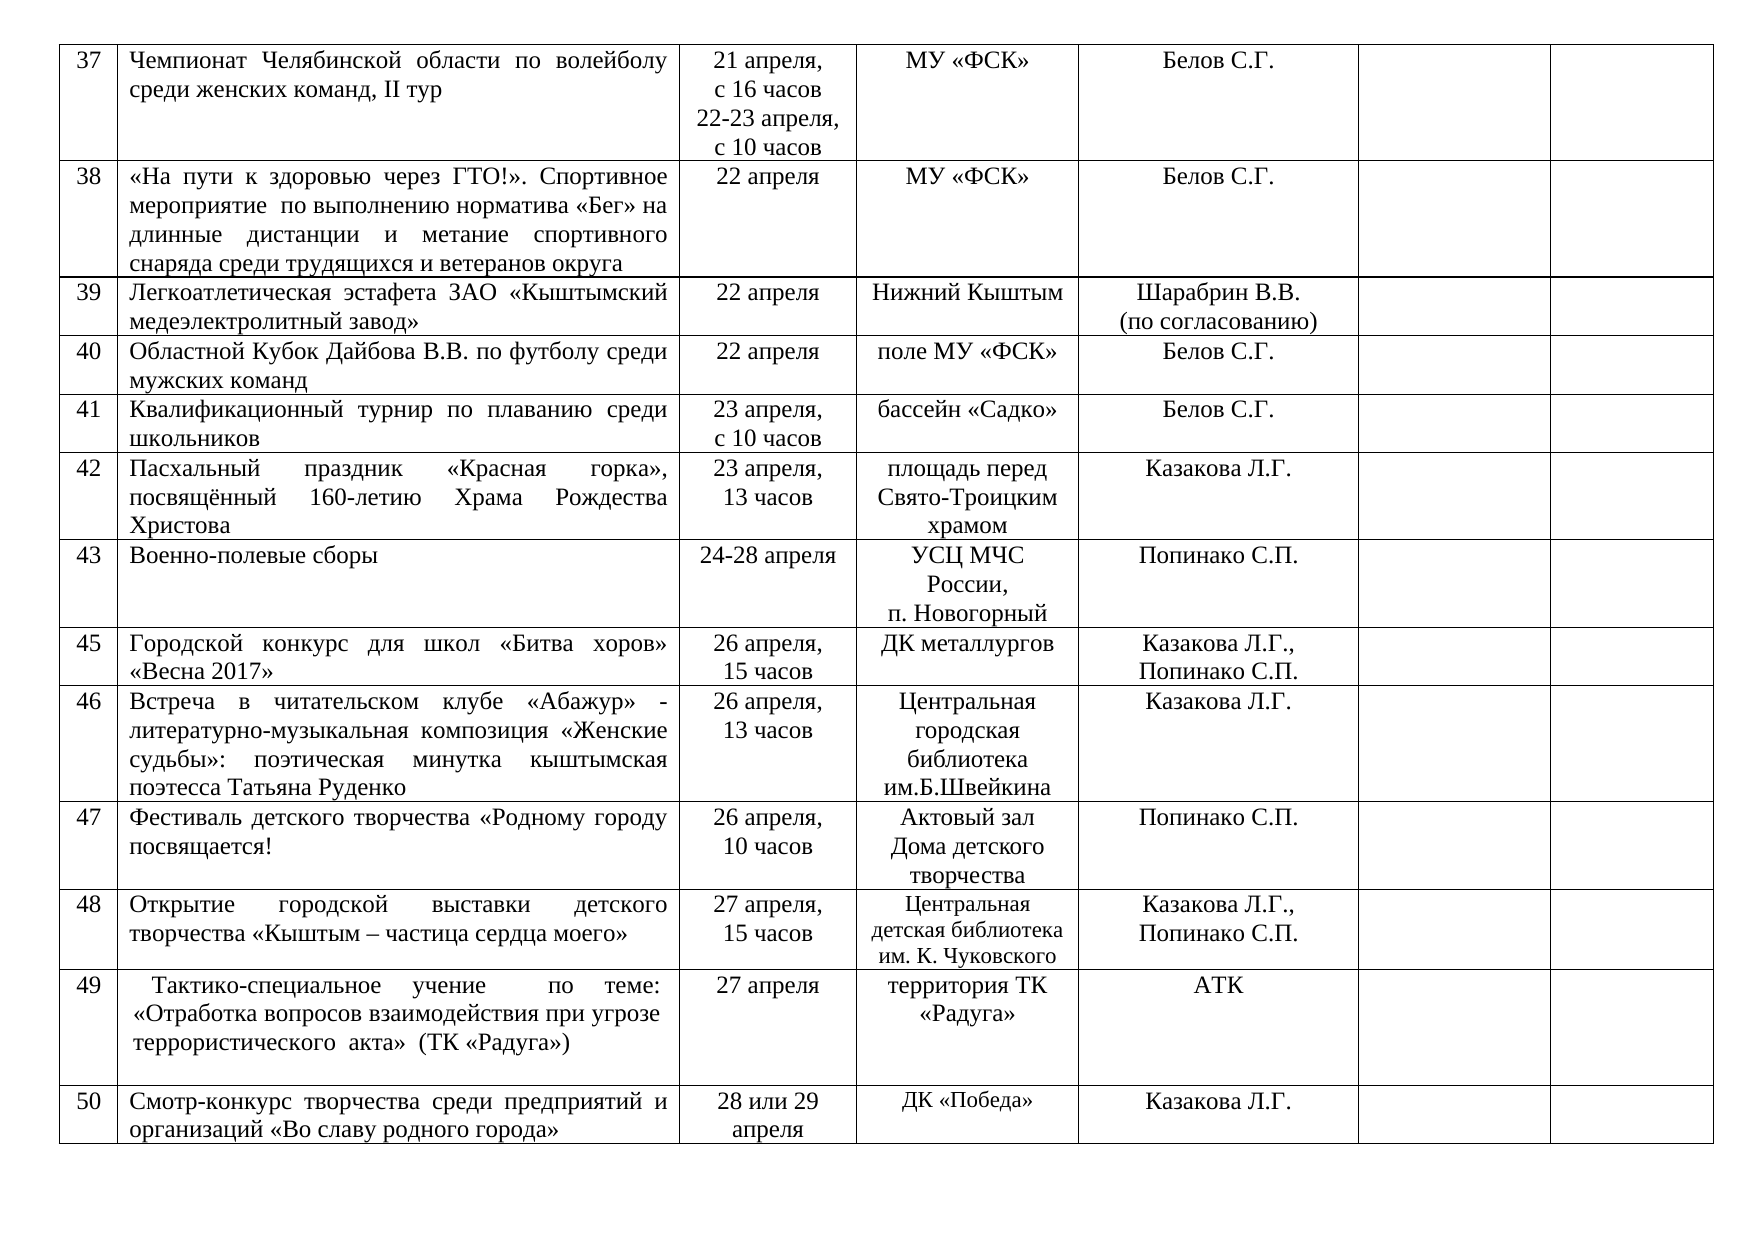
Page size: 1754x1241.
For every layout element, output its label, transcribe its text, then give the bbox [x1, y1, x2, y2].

table_cell [1551, 161, 1713, 276]
table_cell [1551, 395, 1713, 452]
table_cell 50 [60, 1086, 117, 1143]
table_cell Казакова Л.Г. [1079, 453, 1358, 539]
table_cell Фестиваль детского творчества «Родному городу посвящается! [118, 802, 679, 888]
table_cell Белов С.Г. [1079, 161, 1358, 276]
table_cell Пасхальный праздник «Красная горка», посвящённый 160-летию Храма Рождества Христова [118, 453, 679, 539]
table_cell Тактико-специальное учение по теме: «Отработка вопросов взаимодействия при угрозе террористического акта» (ТК «Радуга») [118, 970, 679, 1085]
table_cell [1551, 278, 1713, 335]
table_cell МУ «ФСК» [857, 161, 1078, 276]
table_cell Попинако С.П. [1079, 802, 1358, 888]
table_cell 45 [60, 628, 117, 685]
table_cell [1359, 336, 1550, 393]
table_cell [1359, 686, 1550, 801]
table_cell Казакова Л.Г., Попинако С.П. [1079, 628, 1358, 685]
table_cell 28 или 29 апреля [680, 1086, 856, 1143]
table_cell 37 [60, 45, 117, 160]
table_cell Актовый зал Дома детского творчества [857, 802, 1078, 888]
table_cell Легкоатлетическая эстафета ЗАО «Кыштымский медеэлектролитный завод» [118, 278, 679, 335]
table_cell АТК [1079, 970, 1358, 1085]
table_cell [1551, 540, 1713, 627]
table_cell ДК металлургов [857, 628, 1078, 685]
table_cell 43 [60, 540, 117, 627]
table_cell 48 [60, 890, 117, 969]
table_cell Белов С.Г. [1079, 395, 1358, 452]
table_cell Открытие городской выставки детского творчества «Кыштым – частица сердца моего» [118, 890, 679, 969]
table_cell [1359, 161, 1550, 276]
table_cell 21 апреля, с 16 часов 22-23 апреля, с 10 часов [680, 45, 856, 160]
table_cell [1359, 395, 1550, 452]
table_cell Казакова Л.Г., Попинако С.П. [1079, 890, 1358, 969]
table_cell 49 [60, 970, 117, 1085]
table_cell 24-28 апреля [680, 540, 856, 627]
table_cell Центральная городская библиотека им.Б.Швейкина [857, 686, 1078, 801]
table_cell поле МУ «ФСК» [857, 336, 1078, 393]
table_cell 26 апреля, 13 часов [680, 686, 856, 801]
table_cell [1551, 1086, 1713, 1143]
table_cell [1551, 453, 1713, 539]
table_cell [1551, 686, 1713, 801]
table_cell [1359, 278, 1550, 335]
table_cell Встреча в читательском клубе «Абажур» - литературно-музыкальная композиция «Женские судьбы»: поэтическая минутка кыштымская поэтесса Татьяна Руденко [118, 686, 679, 801]
table_cell [1359, 1086, 1550, 1143]
table_cell [1359, 802, 1550, 888]
table_cell 40 [60, 336, 117, 393]
table_cell [1551, 890, 1713, 969]
table_cell Квалификационный турнир по плаванию среди школьников [118, 395, 679, 452]
table_cell Казакова Л.Г. [1079, 1086, 1358, 1143]
table_cell 26 апреля, 15 часов [680, 628, 856, 685]
table_cell 39 [60, 278, 117, 335]
table_cell Смотр-конкурс творчества среди предприятий и организаций «Во славу родного города» [118, 1086, 679, 1143]
table_cell [1359, 628, 1550, 685]
table_cell [1551, 802, 1713, 888]
table_cell Белов С.Г. [1079, 45, 1358, 160]
table_cell [1551, 336, 1713, 393]
table_cell 42 [60, 453, 117, 539]
table_cell Шарабрин В.В. (по согласованию) [1079, 278, 1358, 335]
table_cell [1551, 628, 1713, 685]
table_cell [1359, 540, 1550, 627]
table_cell ДК «Победа» [857, 1086, 1078, 1143]
table_cell 23 апреля, 13 часов [680, 453, 856, 539]
table_cell [1551, 45, 1713, 160]
table_cell 41 [60, 395, 117, 452]
table_cell Областной Кубок Дайбова В.В. по футболу среди мужских команд [118, 336, 679, 393]
table_cell 27 апреля, 15 часов [680, 890, 856, 969]
table_cell 22 апреля [680, 161, 856, 276]
table_cell 22 апреля [680, 336, 856, 393]
table_cell бассейн «Садко» [857, 395, 1078, 452]
table_cell [1359, 970, 1550, 1085]
table_cell 27 апреля [680, 970, 856, 1085]
table_cell Военно-полевые сборы [118, 540, 679, 627]
table_cell Белов С.Г. [1079, 336, 1358, 393]
table_cell [1359, 45, 1550, 160]
table_cell Центральная детская библиотека им. К. Чуковского [857, 890, 1078, 969]
table_cell 38 [60, 161, 117, 276]
table_cell 22 апреля [680, 278, 856, 335]
table_cell 26 апреля, 10 часов [680, 802, 856, 888]
table_cell Попинако С.П. [1079, 540, 1358, 627]
table_cell Нижний Кыштым [857, 278, 1078, 335]
table_cell [1551, 970, 1713, 1085]
table_cell Чемпионат Челябинской области по волейболу среди женских команд, II тур [118, 45, 679, 160]
table_cell «На пути к здоровью через ГТО!». Спортивное мероприятие по выполнению норматива «Бег» на длинные дистанции и метание спортивного снаряда среди трудящихся и ветеранов округа [118, 161, 679, 276]
table_cell территория ТК «Радуга» [857, 970, 1078, 1085]
table_cell [1359, 453, 1550, 539]
table_cell [1359, 890, 1550, 969]
table_cell 46 [60, 686, 117, 801]
table_cell Казакова Л.Г. [1079, 686, 1358, 801]
table_cell УСЦ МЧС России, п. Новогорный [857, 540, 1078, 627]
table_cell 47 [60, 802, 117, 888]
table_cell МУ «ФСК» [857, 45, 1078, 160]
table_cell Городской конкурс для школ «Битва хоров» «Весна 2017» [118, 628, 679, 685]
table_cell площадь перед Свято-Троицким храмом [857, 453, 1078, 539]
table_cell 23 апреля, с 10 часов [680, 395, 856, 452]
